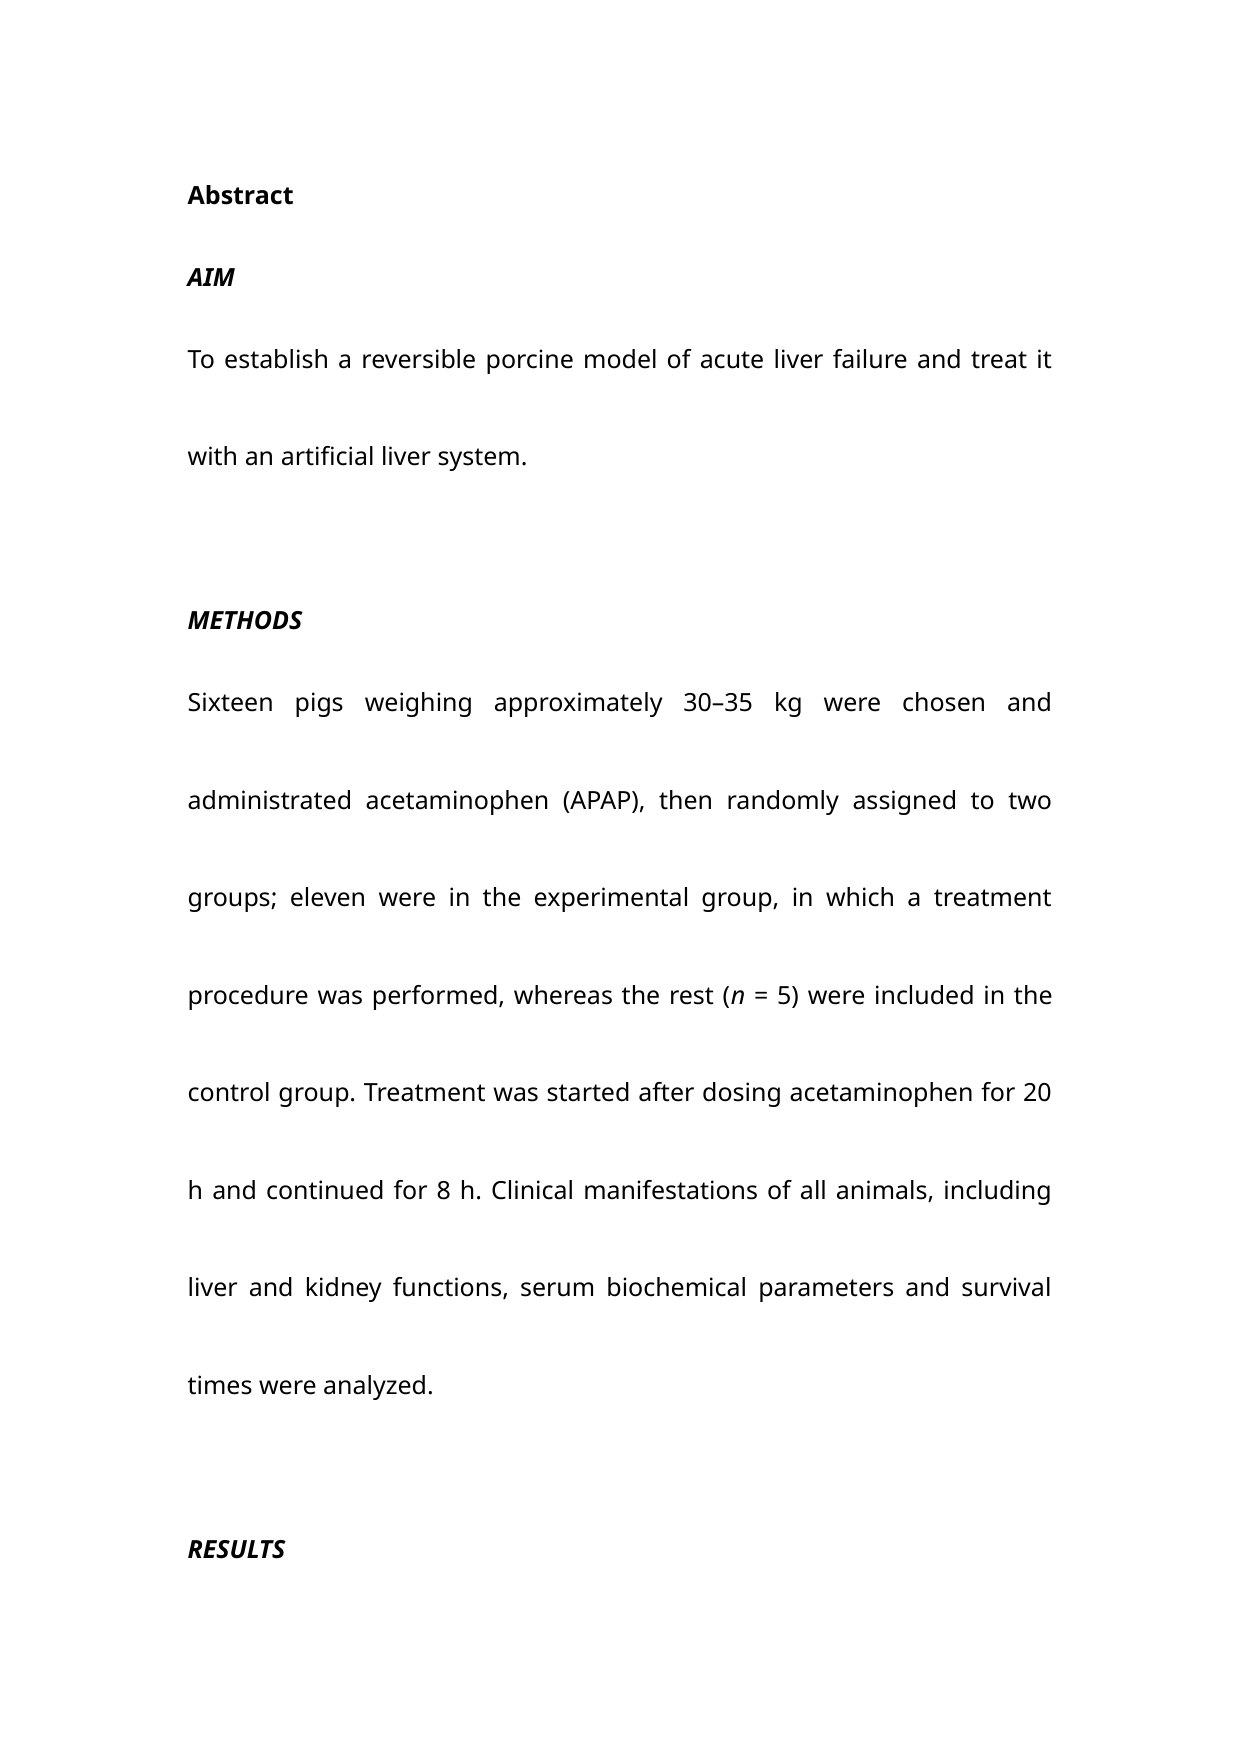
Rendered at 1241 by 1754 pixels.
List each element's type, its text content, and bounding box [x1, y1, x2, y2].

text Sixteen pigs weighing approximately 30–35 kg were chosen and administrated acetaminophen (APAP), then randomly assigned to two groups; eleven were in the experimental group, in which a treatment procedure was performed, whereas the rest (n = 5) were included in the control group. Treatment was started after dosing acetaminophen for 20 h and continued for 8 h. Clinical manifestations of all animals, including liver and kidney functions, serum biochemical parameters and survival times were analyzed. [187, 669, 1053, 1417]
text To establish a reversible porcine model of acute liver failure and treat it with an artificial liver system. [187, 326, 1053, 488]
text RESULTS [187, 1516, 1053, 1581]
text AIM [187, 244, 1053, 309]
text METHODS [187, 587, 1053, 652]
text Abstract [187, 162, 1053, 227]
